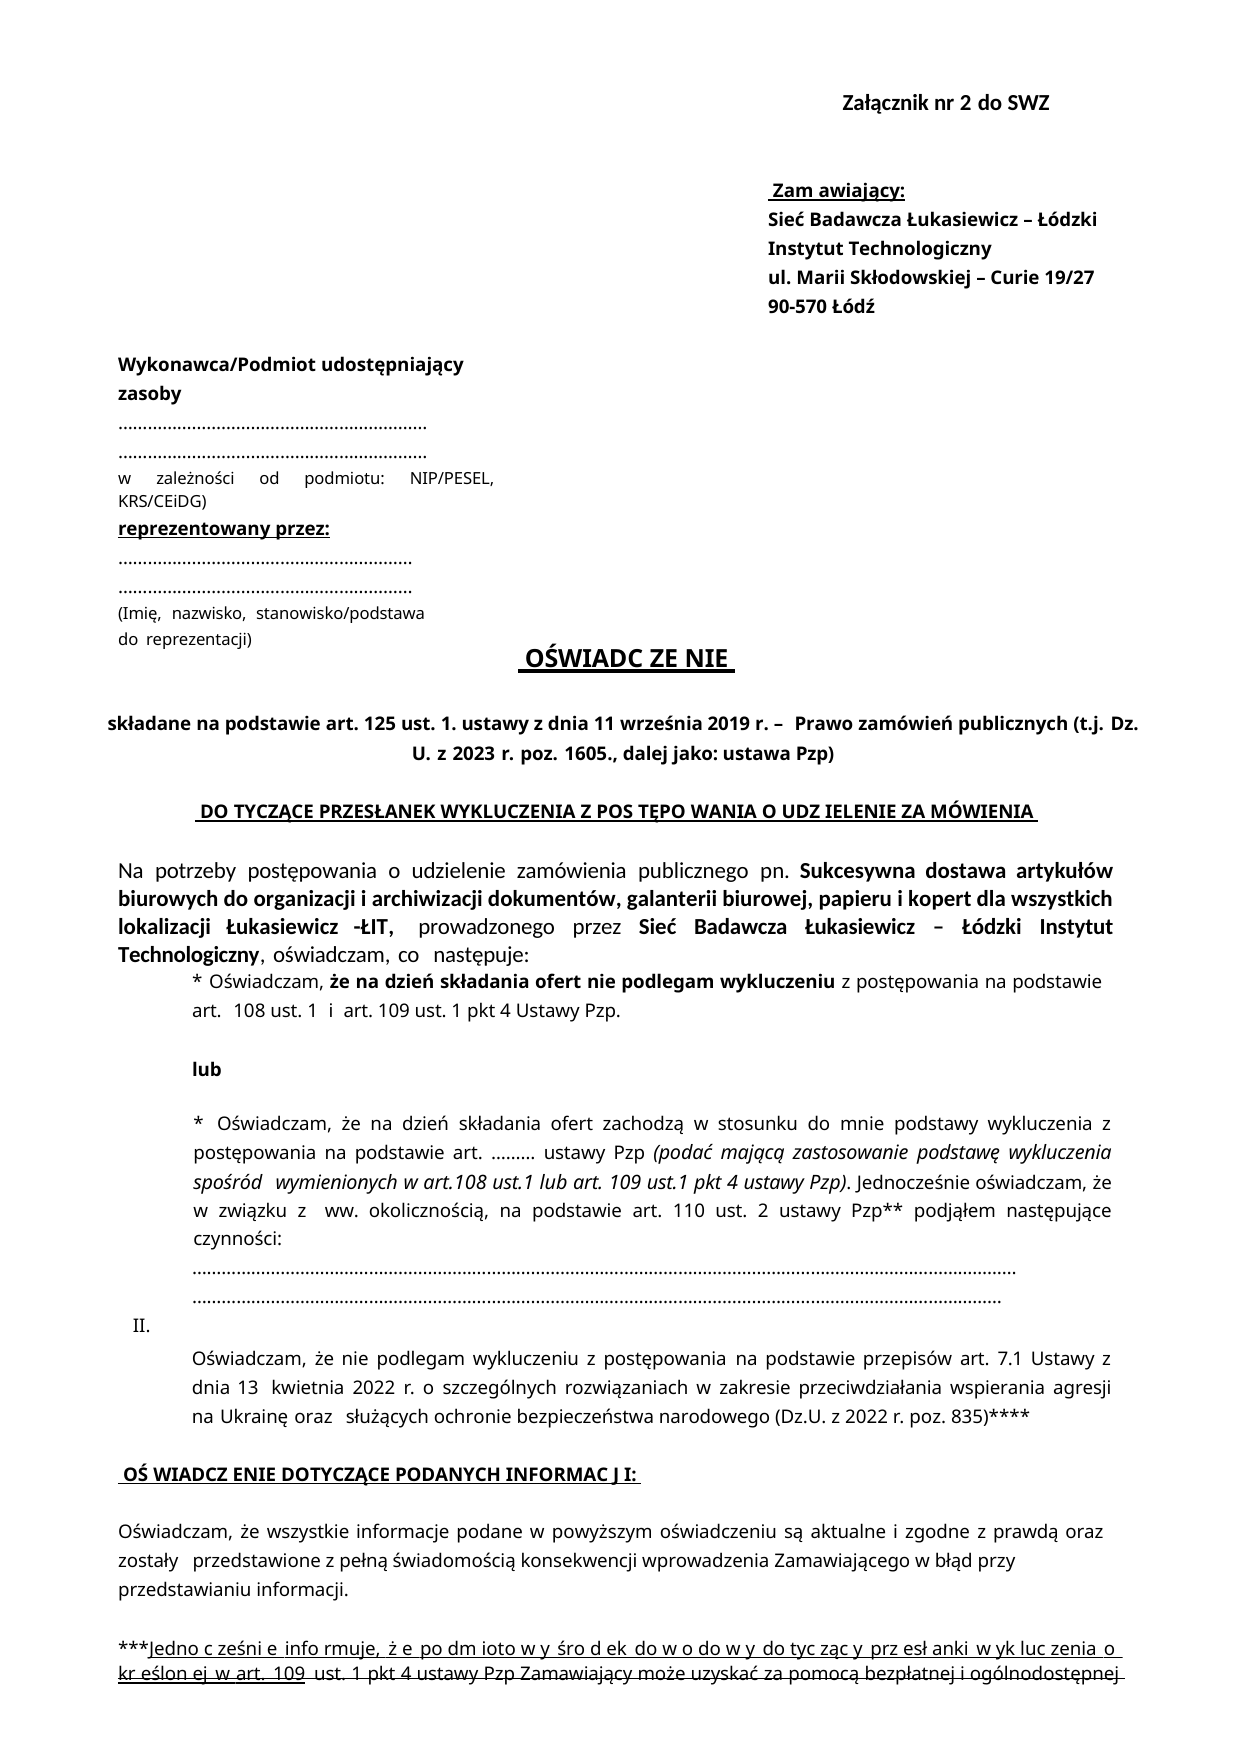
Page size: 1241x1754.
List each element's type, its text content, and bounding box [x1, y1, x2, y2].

text ………………………………………………………………………………………………………………………………………………… [192, 1283, 1142, 1309]
text reprezentowany przez: [118, 515, 494, 541]
text Sieć Badawcza Łukasiewicz – Łódzki Instytut Technologiczny [768, 206, 1112, 261]
subtitle OŚWIADC ZE NIE [518, 641, 1142, 675]
text Wykonawca/Podmiot udostępniający zasoby [118, 351, 471, 406]
text Zam awiający: [768, 177, 1142, 203]
text lub [192, 1056, 1142, 1081]
text w zależności od podmiotu: NIP/PESEL, KRS/CEiDG) [118, 467, 494, 512]
text ……………………………………………………… [118, 409, 494, 435]
text składane na podstawie art. 125 ust. 1. ustawy z dnia 11 września 2019 r. – Prawo zamówień publicznych (t.j. Dz. U. z 2023 r. poz. 1605., dalej jako: ustawa Pzp) [106, 708, 1139, 766]
text DO TYCZĄCE PRZESŁANEK WYKLUCZENIA Z POS TĘPO WANIA O UDZ IELENIE ZA MÓWIENIA [195, 798, 1142, 824]
subtitle Załącznik nr 2 do SWZ [106, 88, 1049, 116]
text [118, 1635, 1125, 1686]
text Oświadczam, że nie podlegam wykluczeniu z postępowania na podstawie przepisów art. 7.1 Ustawy z dnia 13 kwietnia 2022 r. o szczególnych rozwiązaniach w zakresie przeciwdziałania wspierania agresji na Ukrainę oraz służących ochronie bezpieczeństwa narodowego (Dz.U. z 2022 r. poz. 835)**** [192, 1345, 1111, 1429]
text Na potrzeby postępowania o udzielenie zamówienia publicznego pn. Sukcesywna dostawa artykułów biurowych do organizacji i archiwizacji dokumentów, galanterii biurowej, papieru i kopert dla wszystkich lokalizacji Łukasiewicz -ŁIT, prowadzonego przez Sieć Badawcza Łukasiewicz – Łódzki Instytut Technologiczny, oświadczam, co następuje: [118, 856, 1114, 968]
list Oświadczam, że na dzień składania ofert nie podlegam wykluczeniu z postępowania na podstawie art. 108 ust. 1 i art. 109 ust. 1 pkt 4 Ustawy Pzp. [192, 968, 1124, 1023]
list Oświadczam, że na dzień składania ofert zachodzą w stosunku do mnie podstawy wykluczenia z postępowania na podstawie art. ……… ustawy Pzp (podać mającą zastosowanie podstawę wykluczenia spośród wymienionych w art.108 ust.1 lub art. 109 ust.1 pkt 4 ustawy Pzp). Jednocześnie oświadczam, że w związku z ww. okolicznością, na podstawie art. 110 ust. 2 ustawy Pzp** podjąłem następujące czynności: [193, 1110, 1112, 1251]
text …………………………………………………………………………………………………………………………………………………… [192, 1254, 1142, 1280]
text …………………………………………………… (Imię, nazwisko, stanowisko/podstawa do reprezentacji) [118, 573, 425, 650]
text …………………………………………………… [118, 544, 494, 570]
text Oświadczam, że wszystkie informacje podane w powyższym oświadczeniu są aktualne i zgodne z prawdą oraz zostały przedstawione z pełną świadomością konsekwencji wprowadzenia Zamawiającego w błąd przy przedstawianiu informacji. [118, 1518, 1124, 1602]
text ul. Marii Skłodowskiej – Curie 19/27 90-570 Łódź [768, 264, 1112, 319]
text OŚ WIADCZ ENIE DOTYCZĄCE PODANYCH INFORMAC J I: [118, 1461, 1142, 1486]
text II. [133, 1312, 152, 1337]
text ……………………………………………………… [118, 438, 494, 464]
